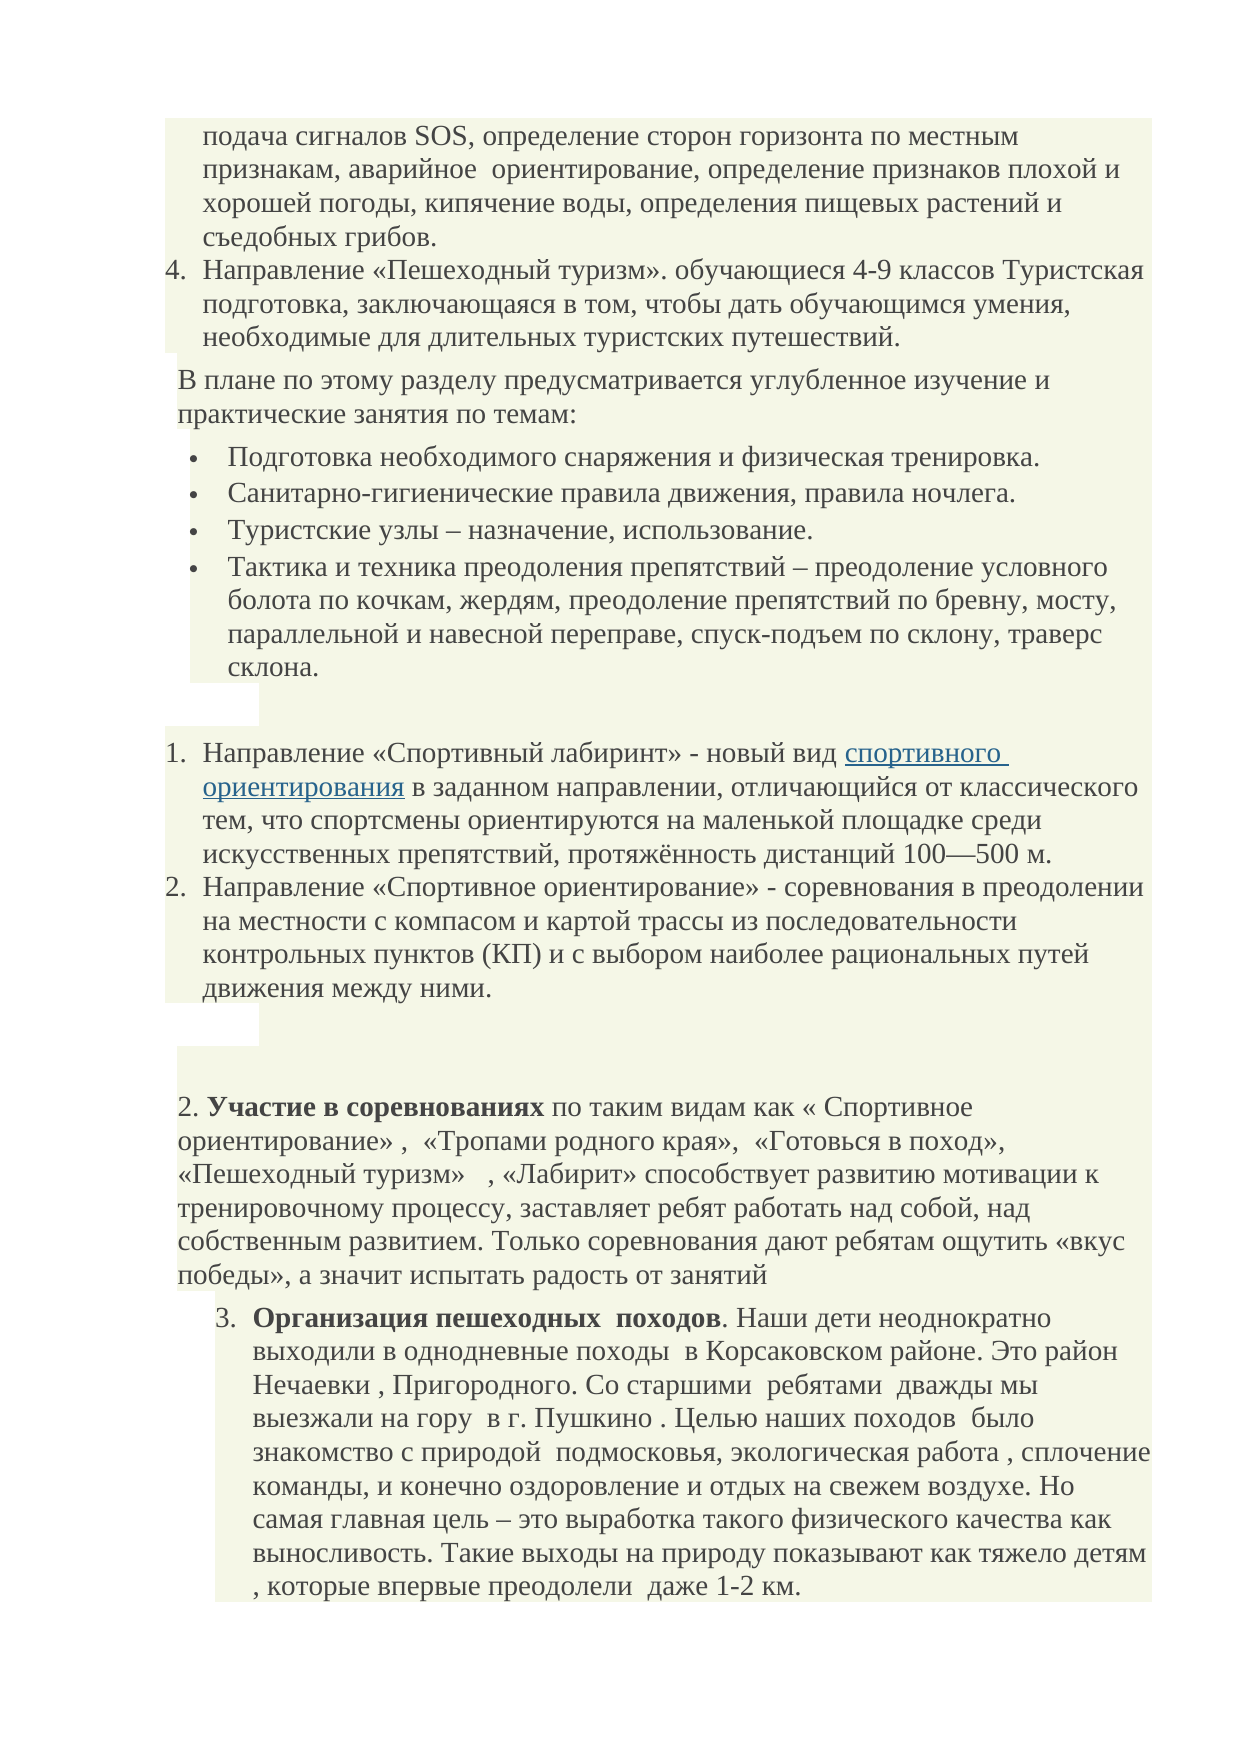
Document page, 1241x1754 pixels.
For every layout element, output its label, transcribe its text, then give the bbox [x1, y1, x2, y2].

list Туристские узлы – назначение, использование. [190, 512, 1152, 546]
list Направление «Спортивный лабиринт» - новый вид спортивного ориентирования в заданном направлении, отличающийся от классического тем, что спортсмены ориентируются на маленькой площадке среди искусственных препятствий, протяжённость дистанций 100—500 м. [165, 735, 1152, 869]
list Санитарно-гигиенические правила движения, правила ночлега. [190, 475, 1152, 509]
list Направление «Пешеходный туризм». обучающиеся 4-9 классов Туристская подготовка, заключающаяся в том, чтобы дать обучающимся умения, необходимые для длительных туристских путешествий. [165, 252, 1152, 353]
list Подготовка необходимого снаряжения и физическая тренировка. [190, 439, 1152, 472]
list Организация пешеходных походов. Наши дети неоднократно выходили в однодневные походы в Корсаковском районе. Это район Нечаевки , Пригородного. Со старшими ребятами дважды мы выезжали на гору в г. Пушкино . Целью наших походов было знакомство с природой подмосковья, экологическая работа , сплочение команды, и конечно оздоровление и отдых на свежем воздухе. Но самая главная цель – это выработка такого физического качества как выносливость. Такие выходы на природу показывают как тяжело детям , которые впервые преодолели даже 1-2 км. [215, 1300, 1152, 1602]
text В плане по этому разделу предусматривается углубленное изучение и практические занятия по темам: [177, 362, 1152, 429]
list Тактика и техника преодоления препятствий – преодоление условного болота по кочкам, жердям, преодоление препятствий по бревну, мосту, параллельной и навесной переправе, спуск-подъем по склону, траверс склона. [190, 549, 1152, 683]
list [165, 118, 1152, 252]
text 2. Участие в соревнованиях по таким видам как « Спортивное ориентирование» , «Тропами родного края», «Готовься в поход», «Пешеходный туризм» , «Лабирит» способствует развитию мотивации к тренировочному процессу, заставляет ребят работать над собой, над собственным развитием. Только соревнования дают ребятам ощутить «вкус победы», а значит испытать радость от занятий [177, 1056, 1152, 1291]
list Направление «Спортивное ориентирование» - соревнования в преодолении на местности с компасом и картой трассы из последовательности контрольных пунктов (КП) и с выбором наиболее рациональных путей движения между ними. [165, 869, 1152, 1003]
